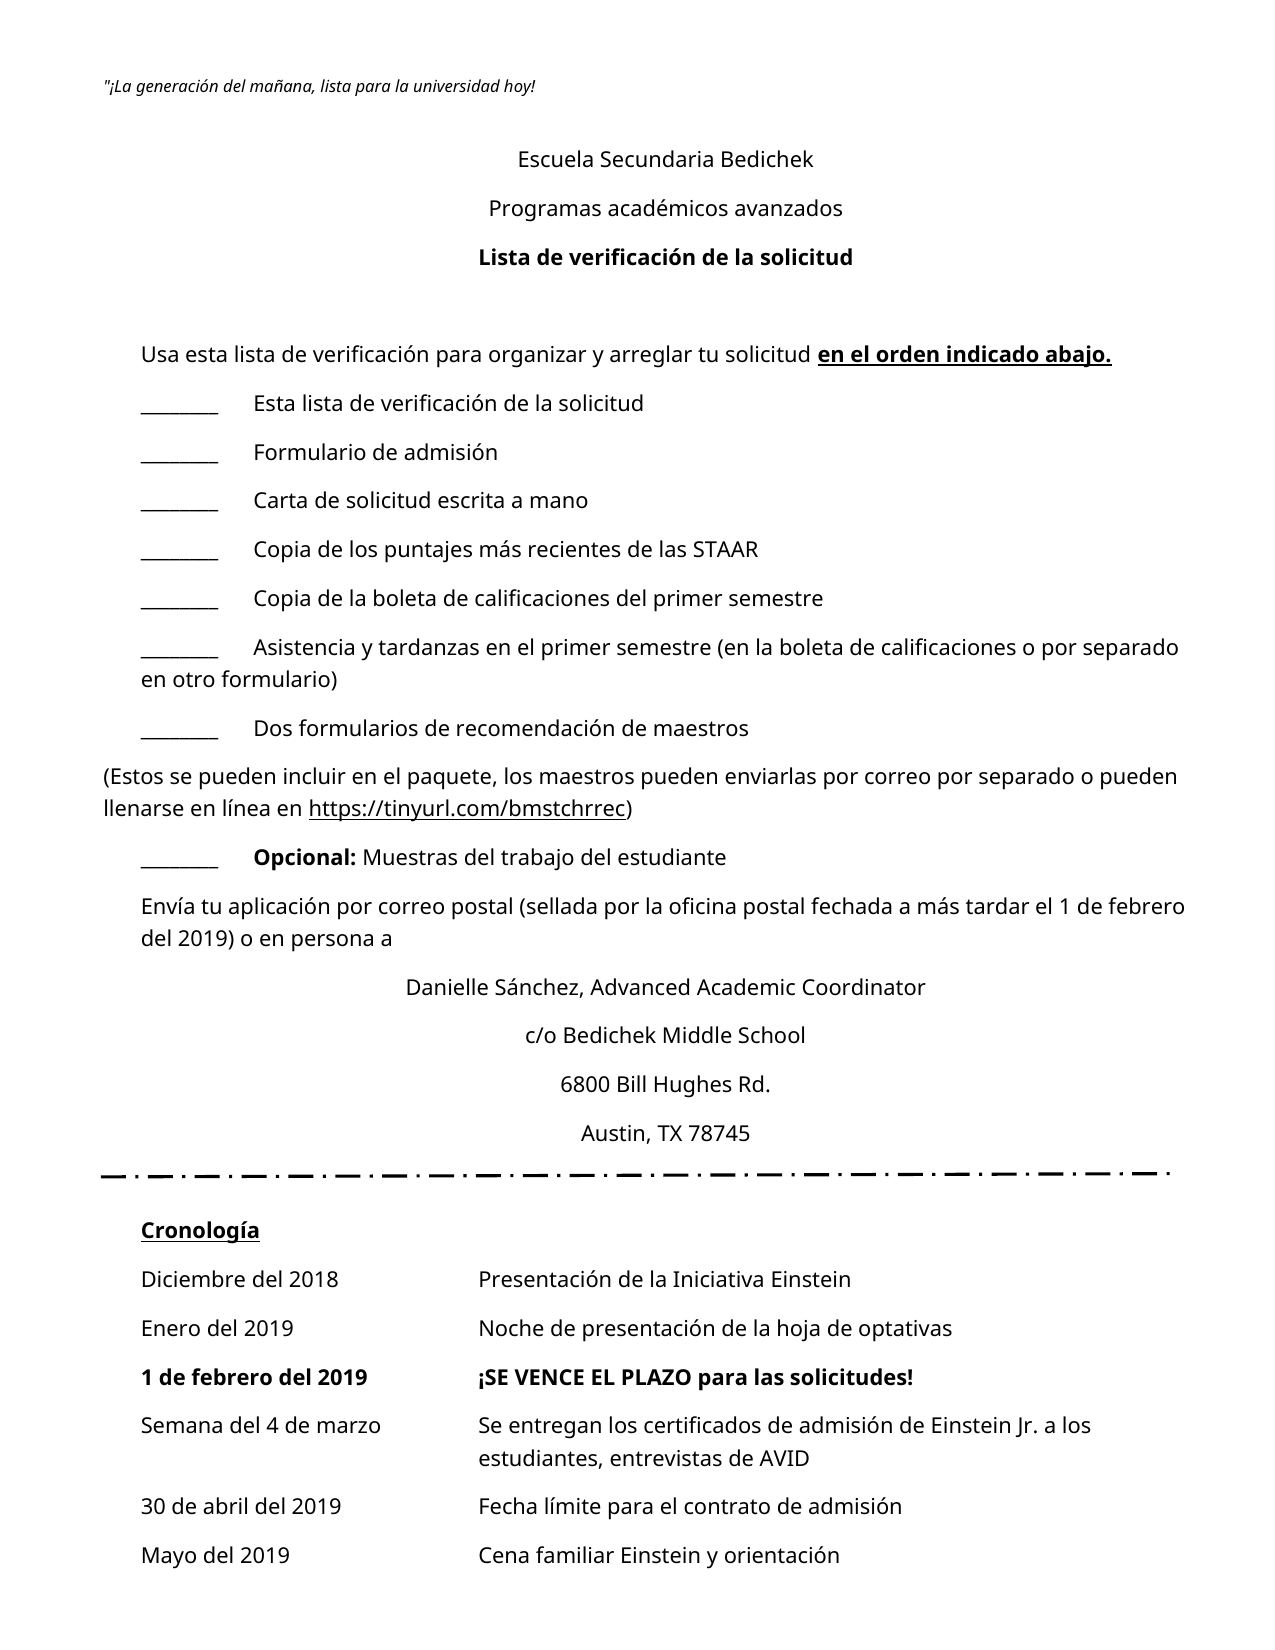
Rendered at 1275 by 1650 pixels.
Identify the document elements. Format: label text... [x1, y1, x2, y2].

text Semana del 4 de marzo Se entregan los certificados de admisión de Einstein Jr. a los estudiantes, entrevistas de AVID [141, 1410, 1191, 1472]
text ________ Copia de los puntajes más recientes de las STAAR [141, 534, 1191, 564]
text ________ Esta lista de verificación de la solicitud [141, 388, 1191, 418]
text 30 de abril del 2019 Fecha límite para el contrato de admisión [141, 1491, 1191, 1521]
text Envía tu aplicación por correo postal (sellada por la oficina postal fechada a más tardar el 1 de febrero del 2019) o en persona a [141, 891, 1191, 953]
text ________ Copia de la boleta de calificaciones del primer semestre [141, 583, 1191, 613]
text Lista de verificación de la solicitud [141, 242, 1191, 271]
text Mayo del 2019 Cena familiar Einstein y orientación [141, 1540, 1191, 1570]
text (Estos se pueden incluir en el paquete, los maestros pueden enviarlas por correo por separado o pueden llenarse en línea en https://tinyurl.com/bmstchrrec) [103, 761, 1191, 823]
text ________ Formulario de admisión [141, 437, 1191, 466]
text ________ Carta de solicitud escrita a mano [141, 485, 1191, 515]
text ________ Opcional: Muestras del trabajo del estudiante [141, 842, 1191, 872]
text Programas académicos avanzados [141, 193, 1191, 223]
text ________ Asistencia y tardanzas en el primer semestre (en la boleta de calificaciones o por separado en otro formulario) [141, 632, 1191, 693]
text Austin, TX 78745 [141, 1118, 1191, 1148]
text c/o Bedichek Middle School [141, 1020, 1191, 1050]
text Diciembre del 2018 Presentación de la Iniciativa Einstein [141, 1264, 1191, 1294]
text Usa esta lista de verificación para organizar y arreglar tu solicitud en el orden indicado abajo. [141, 339, 1191, 369]
text Cronología [141, 1215, 1191, 1245]
text Danielle Sánchez, Advanced Academic Coordinator [141, 972, 1191, 1001]
text Enero del 2019 Noche de presentación de la hoja de optativas [141, 1313, 1191, 1343]
text ________ Dos formularios de recomendación de maestros [141, 712, 1191, 742]
text Escuela Secundaria Bedichek [141, 144, 1191, 174]
text 6800 Bill Hughes Rd. [141, 1069, 1191, 1099]
text 1 de febrero del 2019 ¡SE VENCE EL PLAZO para las solicitudes! [141, 1362, 1191, 1391]
